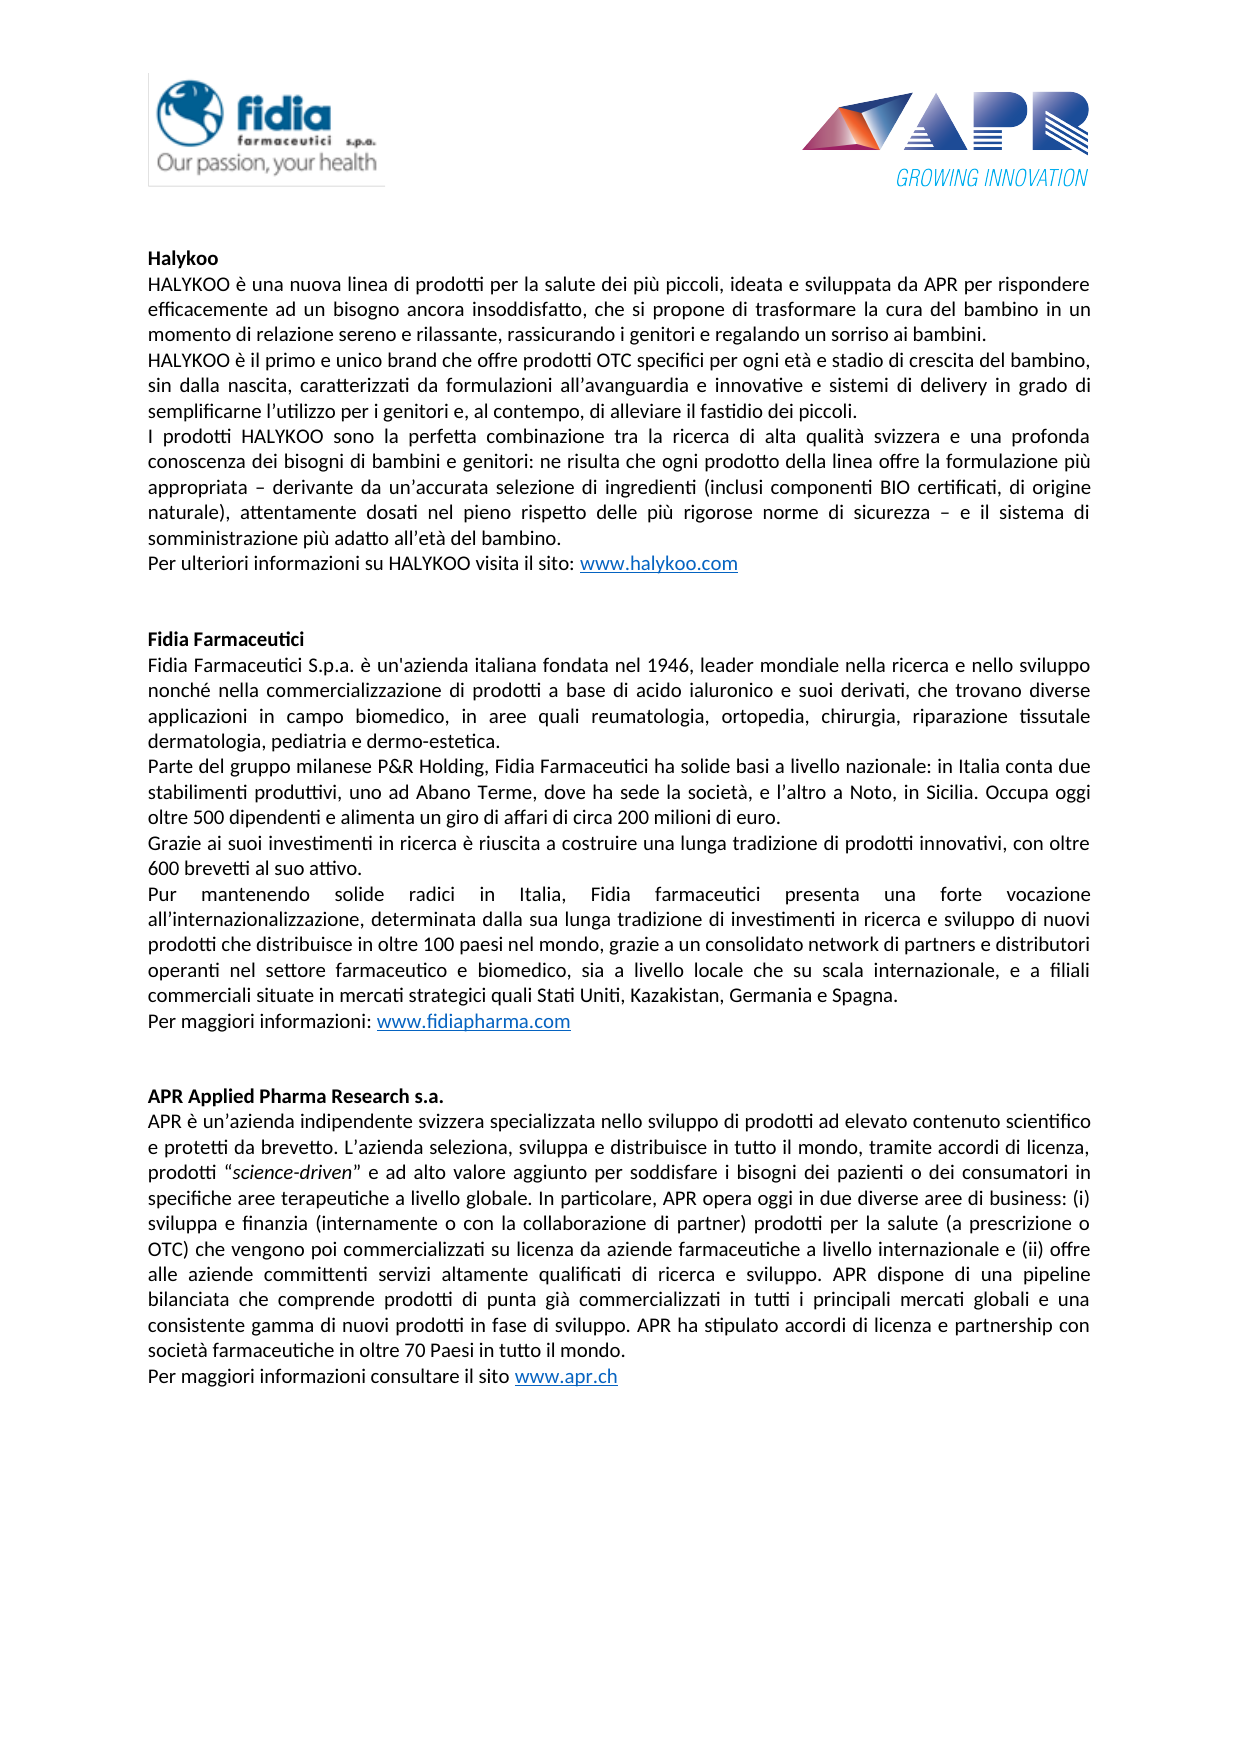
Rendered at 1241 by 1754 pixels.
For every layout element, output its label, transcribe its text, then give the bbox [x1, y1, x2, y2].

text Halykoo [148, 242, 1092, 271]
picture [147, 73, 386, 188]
text Pur mantenendo solide radici in Italia, Fidia farmaceutici presenta una forte vocazione all’internazionalizzazione, determinata dalla sua lunga tradizione di investimenti in ricerca e sviluppo di nuovi prodotti che distribuisce in oltre 100 paesi nel mondo, grazie a un consolidato network di partners e distributori operanti nel settore farmaceutico e biomedico, sia a livello locale che su scala internazionale, e a filiali commerciali situate in mercati strategici quali Stati Uniti, Kazakistan, Germania e Spagna. [148, 881, 1092, 1008]
text Fidia Farmaceutici [148, 627, 1092, 652]
text Grazie ai suoi investimenti in ricerca è riuscita a costruire una lunga tradizione di prodotti innovativi, con oltre 600 brevetti al suo attivo. [148, 830, 1092, 881]
text I prodotti HALYKOO sono la perfetta combinazione tra la ricerca di alta qualità svizzera e una profonda conoscenza dei bisogni di bambini e genitori: ne risulta che ogni prodotto della linea offre la formulazione più appropriata – derivante da un’accurata selezione di ingredienti (inclusi componenti BIO certificati, di origine naturale), attentamente dosati nel pieno rispetto delle più rigorose norme di sicurezza – e il sistema di somministrazione più adatto all’età del bambino. [148, 423, 1092, 550]
text Per maggiori informazioni: www.fidiapharma.com [148, 1008, 1092, 1033]
text HALYKOO è il primo e unico brand che offre prodotti OTC specifici per ogni età e stadio di crescita del bambino, sin dalla nascita, caratterizzati da formulazioni all’avanguardia e innovative e sistemi di delivery in grado di semplificarne l’utilizzo per i genitori e, al contempo, di alleviare il fastidio dei piccoli. [148, 347, 1092, 423]
text Per maggiori informazioni consultare il sito www.apr.ch [148, 1363, 1092, 1388]
text Parte del gruppo milanese P&R Holding, Fidia Farmaceutici ha solide basi a livello nazionale: in Italia conta due stabilimenti produttivi, uno ad Abano Terme, dove ha sede la società, e l’altro a Noto, in Sicilia. Occupa oggi oltre 500 dipendenti e alimenta un giro di affari di circa 200 milioni di euro. [148, 754, 1092, 830]
text Per ulteriori informazioni su HALYKOO visita il sito: www.halykoo.com [148, 550, 1092, 576]
picture [797, 91, 1093, 188]
text Fidia Farmaceutici S.p.a. è un'azienda italiana fondata nel 1946, leader mondiale nella ricerca e nello sviluppo nonché nella commercializzazione di prodotti a base di acido ialuronico e suoi derivati, che trovano diverse applicazioni in campo biomedico, in aree quali reumatologia, ortopedia, chirurgia, riparazione tissutale dermatologia, pediatria e dermo-estetica. [148, 652, 1092, 754]
text HALYKOO è una nuova linea di prodotti per la salute dei più piccoli, ideata e sviluppata da APR per rispondere efficacemente ad un bisogno ancora insoddisfatto, che si propone di trasformare la cura del bambino in un momento di relazione sereno e rilassante, rassicurando i genitori e regalando un sorriso ai bambini. [148, 271, 1092, 347]
text APR Applied Pharma Research s.a. [148, 1083, 1092, 1109]
text APR è un’azienda indipendente svizzera specializzata nello sviluppo di prodotti ad elevato contenuto scientifico e protetti da brevetto. L’azienda seleziona, sviluppa e distribuisce in tutto il mondo, tramite accordi di licenza, prodotti “science-driven” e ad alto valore aggiunto per soddisfare i bisogni dei pazienti o dei consumatori in specifiche aree terapeutiche a livello globale. In particolare, APR opera oggi in due diverse aree di business: (i) sviluppa e finanzia (internamente o con la collaborazione di partner) prodotti per la salute (a prescrizione o OTC) che vengono poi commercializzati su licenza da aziende farmaceutiche a livello internazionale e (ii) offre alle aziende committenti servizi altamente qualificati di ricerca e sviluppo. APR dispone di una pipeline bilanciata che comprende prodotti di punta già commercializzati in tutti i principali mercati globali e una consistente gamma di nuovi prodotti in fase di sviluppo. APR ha stipulato accordi di licenza e partnership con società farmaceutiche in oltre 70 Paesi in tutto il mondo. [148, 1109, 1092, 1363]
